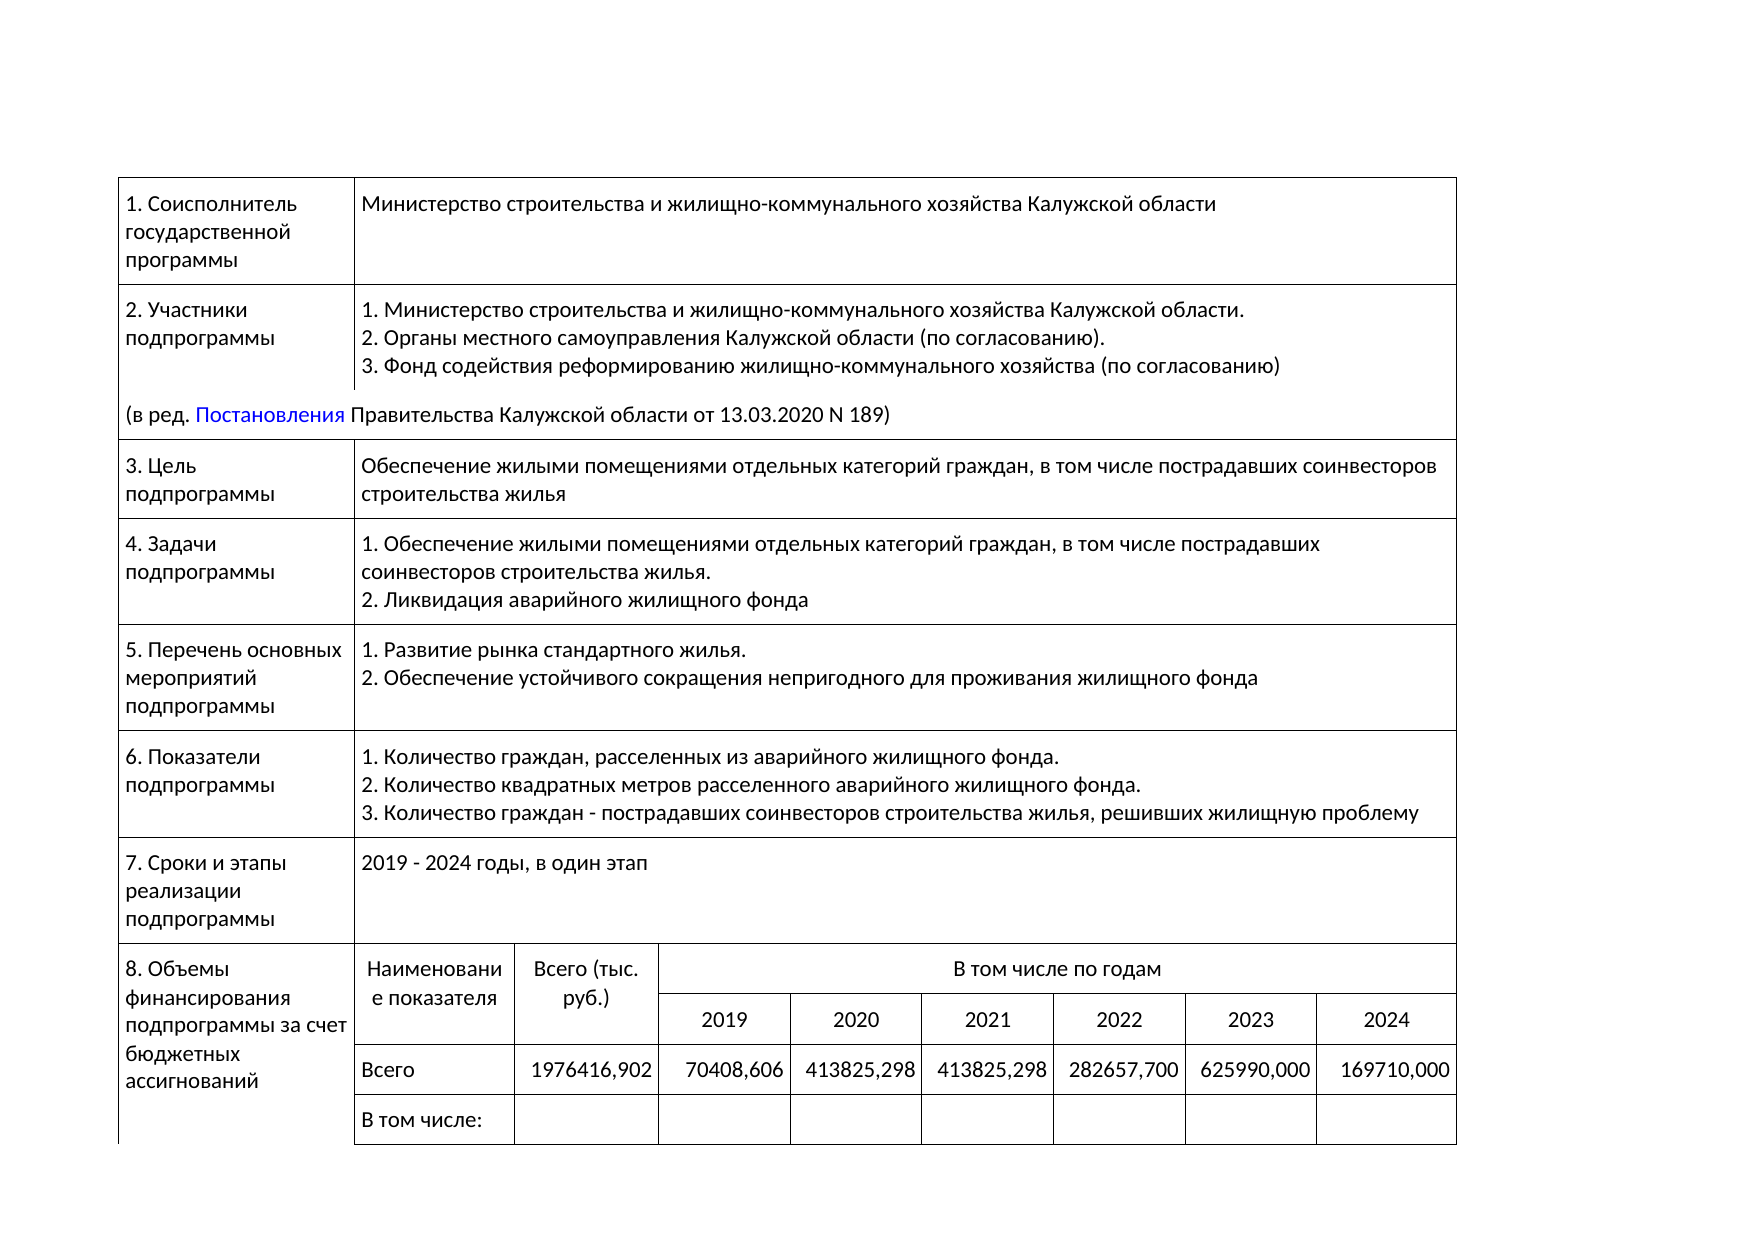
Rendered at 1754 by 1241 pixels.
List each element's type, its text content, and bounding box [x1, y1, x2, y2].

table_cell 282657,700 [1054, 1045, 1185, 1094]
table_cell (в ред. Постановления Правительства Калужской области от 13.03.2020 N 189) [119, 390, 1456, 439]
table_cell [922, 1095, 1053, 1144]
table_cell 6. Показатели подпрограммы [119, 731, 354, 837]
table_cell [659, 1095, 790, 1144]
table_cell [1317, 1095, 1456, 1144]
table_cell 7. Сроки и этапы реализации подпрограммы [119, 838, 354, 943]
table_cell 4. Задачи подпрограммы [119, 519, 354, 624]
table_cell [1054, 1095, 1185, 1144]
table_cell Всего [355, 1045, 514, 1094]
table_cell 2020 [791, 994, 921, 1043]
table_cell 2019 [659, 994, 790, 1043]
table_header 1. Соисполнитель государственной программы [119, 178, 354, 283]
table_cell [515, 1095, 658, 1144]
table_cell 2022 [1054, 994, 1185, 1043]
table_cell 169710,000 [1317, 1045, 1456, 1094]
table_cell 1. Развитие рынка стандартного жилья. 2. Обеспечение устойчивого сокращения непригодного для проживания жилищного фонда [355, 625, 1456, 730]
table_cell 2023 [1186, 994, 1316, 1043]
table_cell [1186, 1095, 1316, 1144]
table_cell Всего (тыс. руб.) [515, 944, 658, 1043]
table_cell 8. Объемы финансирования подпрограммы за счет бюджетных ассигнований [119, 944, 354, 1144]
table_cell 3. Цель подпрограммы [119, 440, 354, 517]
table_cell 1. Министерство строительства и жилищно-коммунального хозяйства Калужской области. 2. Органы местного самоуправления Калужской области (по согласованию). 3. Фонд содействия реформированию жилищно-коммунального хозяйства (по согласованию) [355, 285, 1456, 390]
table_cell 625990,000 [1186, 1045, 1316, 1094]
table_header Министерство строительства и жилищно-коммунального хозяйства Калужской области [355, 178, 1456, 283]
table_cell 70408,606 [659, 1045, 790, 1094]
table_cell 2021 [922, 994, 1053, 1043]
table_cell 1. Обеспечение жилыми помещениями отдельных категорий граждан, в том числе пострадавших соинвесторов строительства жилья. 2. Ликвидация аварийного жилищного фонда [355, 519, 1456, 624]
table_cell Обеспечение жилыми помещениями отдельных категорий граждан, в том числе пострадавших соинвесторов строительства жилья [355, 440, 1456, 517]
table_cell Наименование показателя [355, 944, 514, 1043]
table_cell 413825,298 [922, 1045, 1053, 1094]
table_cell 1. Количество граждан, расселенных из аварийного жилищного фонда. 2. Количество квадратных метров расселенного аварийного жилищного фонда. 3. Количество граждан - пострадавших соинвесторов строительства жилья, решивших жилищную проблему [355, 731, 1456, 837]
table_cell 2024 [1317, 994, 1456, 1043]
table_cell 5. Перечень основных мероприятий подпрограммы [119, 625, 354, 730]
table_cell 2. Участники подпрограммы [119, 285, 354, 390]
table_cell В том числе: [355, 1095, 514, 1144]
table_cell В том числе по годам [659, 944, 1456, 993]
table_cell 413825,298 [791, 1045, 921, 1094]
table_cell 1976416,902 [515, 1045, 658, 1094]
table_cell 2019 - 2024 годы, в один этап [355, 838, 1456, 943]
table_cell [791, 1095, 921, 1144]
